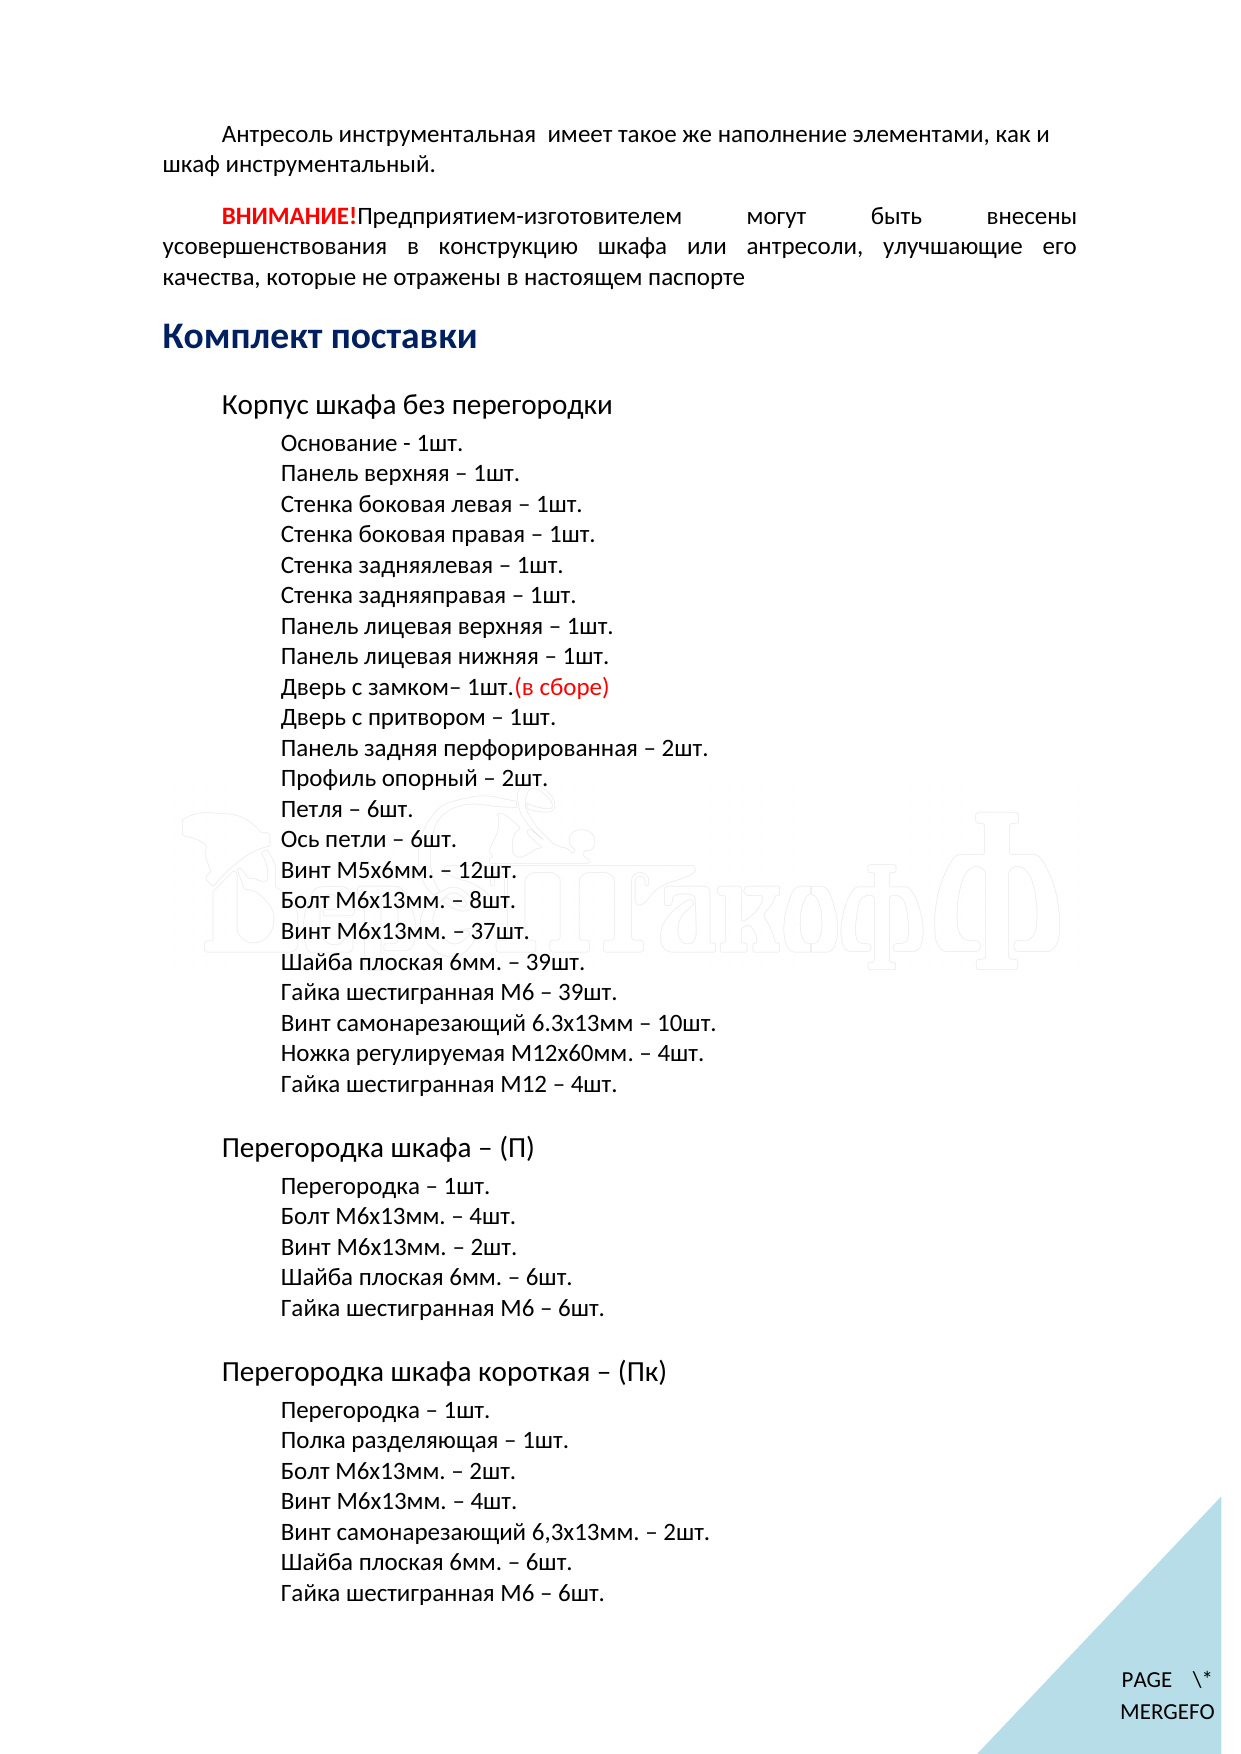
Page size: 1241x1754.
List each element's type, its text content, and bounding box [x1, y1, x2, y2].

text Гайка шестигранная М6 – 6шт. [162, 1292, 1078, 1322]
text Гайка шестигранная М6 – 6шт. [162, 1577, 1078, 1607]
text Болт М6х13мм. – 8шт. [162, 885, 1078, 915]
text Полка разделяющая – 1шт. [162, 1424, 1078, 1455]
text Комплект поставки [162, 312, 1078, 358]
text Панель лицевая верхняя – 1шт. [162, 610, 1078, 641]
text Винт самонарезающий 6.3х13мм – 10шт. [162, 1007, 1078, 1037]
text Гайка шестигранная М12 – 4шт. [162, 1068, 1078, 1098]
text Винт самонарезающий 6,3х13мм. – 2шт. [162, 1516, 1078, 1546]
text Корпус шкафа без перегородки [162, 386, 1078, 422]
text Стенка боковая левая – 1шт. [162, 488, 1078, 518]
text Болт М6х13мм. – 2шт. [162, 1455, 1078, 1485]
text Антресоль инструментальная имеет такое же наполнение элементами, как и шкаф инструментальный. [162, 118, 1078, 179]
text Перегородка шкафа – (П) [162, 1129, 1078, 1164]
text Стенка задняялевая – 1шт. [162, 549, 1078, 579]
text Ножка регулируемая М12х60мм. – 4шт. [162, 1037, 1078, 1068]
text Перегородка – 1шт. [162, 1394, 1078, 1424]
text Панель верхняя – 1шт. [162, 457, 1078, 488]
text Панель задняя перфорированная – 2шт. [162, 732, 1078, 763]
text Стенка боковая правая – 1шт. [162, 518, 1078, 549]
text Винт М5х6мм. – 12шт. [162, 854, 1078, 885]
text Ось петли – 6шт. [162, 824, 1078, 854]
text Стенка задняяправая – 1шт. [162, 579, 1078, 610]
text Петля – 6шт. [162, 793, 1078, 824]
text Гайка шестигранная М6 – 39шт. [162, 976, 1078, 1007]
text Перегородка – 1шт. [162, 1170, 1078, 1200]
text Винт М6х13мм. – 37шт. [162, 915, 1078, 946]
text Болт М6х13мм. – 4шт. [162, 1200, 1078, 1231]
text Винт М6х13мм. – 2шт. [162, 1231, 1078, 1261]
text Дверь с замком– 1шт.(в сборе) [162, 671, 1078, 702]
text Дверь с притвором – 1шт. [162, 702, 1078, 732]
text Шайба плоская 6мм. – 39шт. [162, 946, 1078, 976]
text ВНИМАНИЕ!Предприятием-изготовителем могут быть внесены усовершенствования в конструкцию шкафа или антресоли, улучшающие его качества, которые не отражены в настоящем паспорте [162, 200, 1078, 292]
text Основание - 1шт. [162, 427, 1078, 457]
text Профиль опорный – 2шт. [162, 763, 1078, 793]
text Шайба плоская 6мм. – 6шт. [162, 1546, 1078, 1577]
text Перегородка шкафа короткая – (Пк) [162, 1353, 1078, 1388]
text Шайба плоская 6мм. – 6шт. [162, 1261, 1078, 1292]
text Панель лицевая нижняя – 1шт. [162, 641, 1078, 671]
text Винт М6х13мм. – 4шт. [162, 1485, 1078, 1516]
